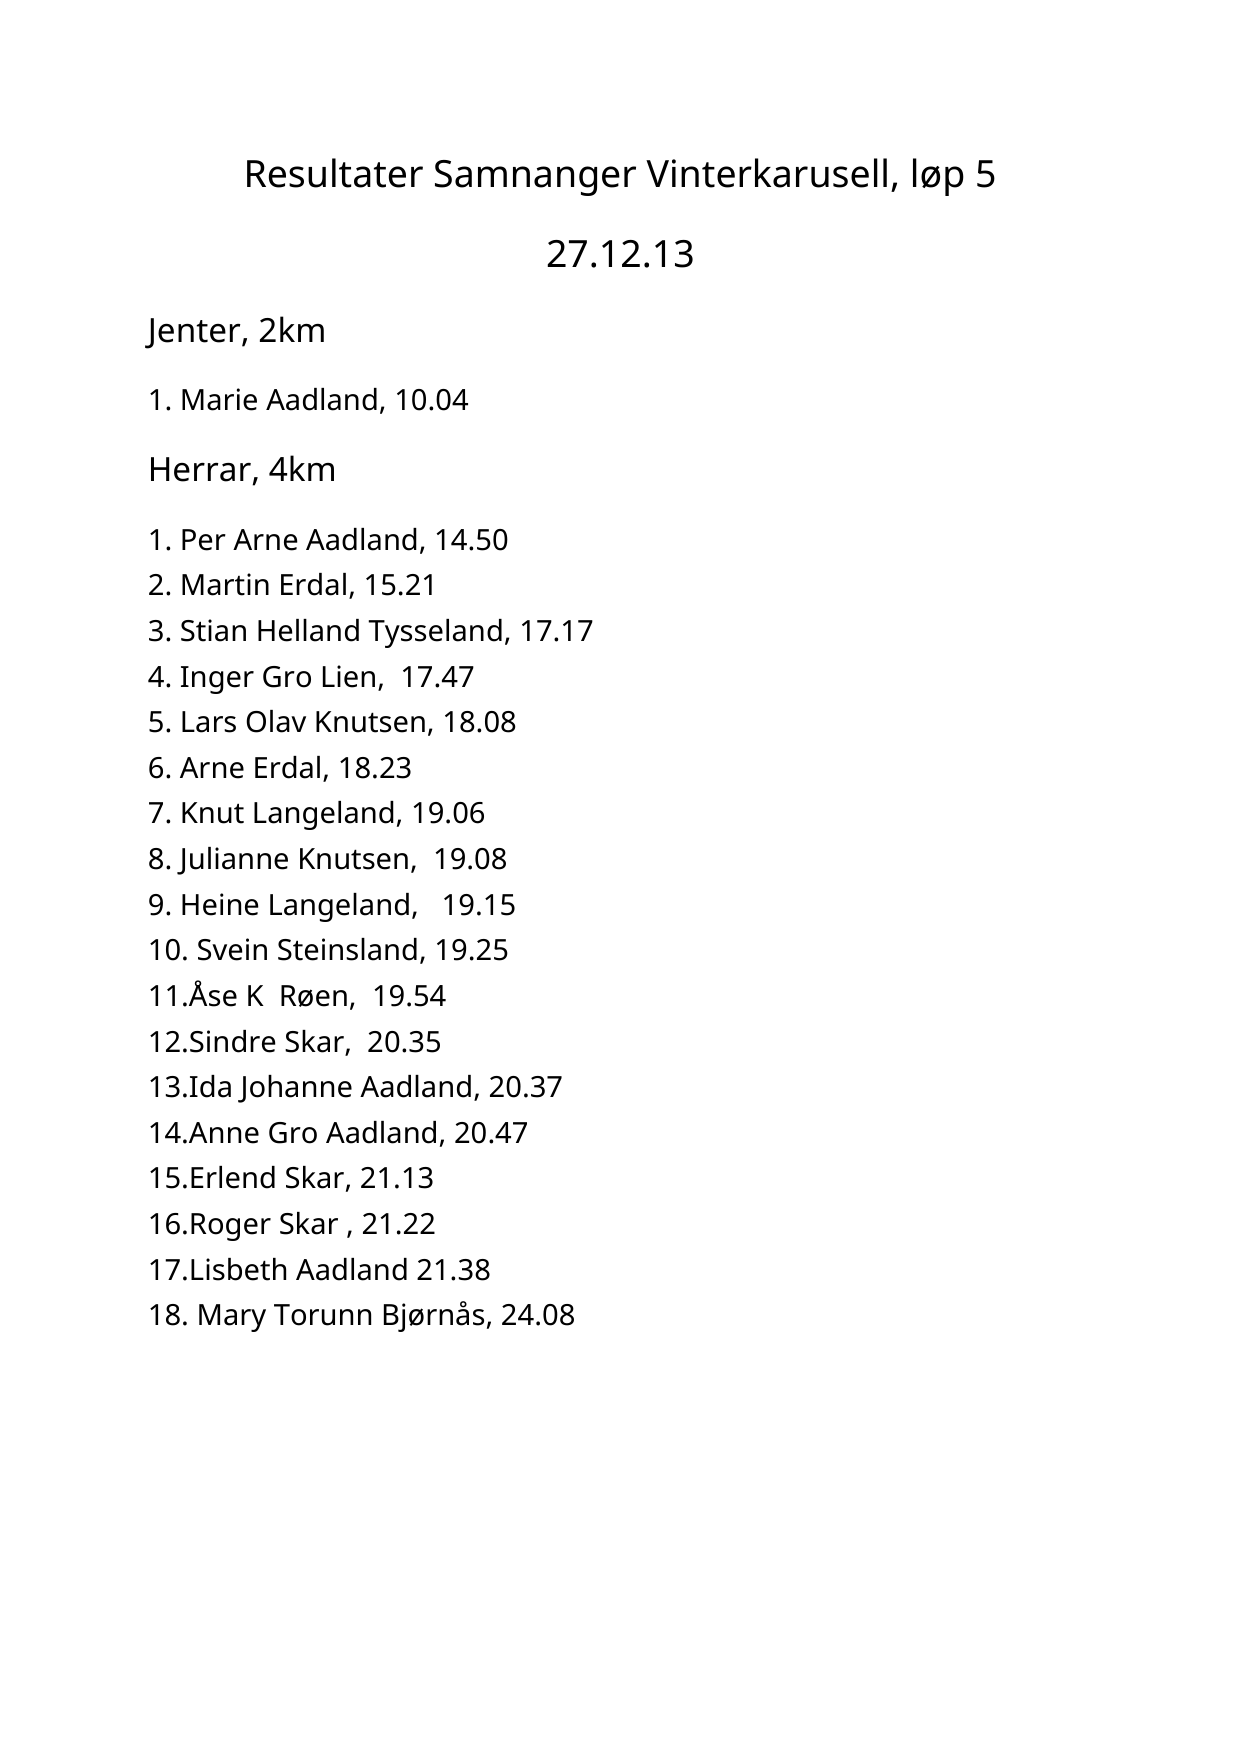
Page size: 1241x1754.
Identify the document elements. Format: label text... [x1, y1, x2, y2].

text Jenter, 2km [148, 307, 1093, 352]
text Resultater Samnanger Vinterkarusell, løp 5 [148, 148, 1093, 199]
text 27.12.13 [148, 227, 1093, 278]
text 1. Marie Aadland, 10.04 [148, 379, 1093, 419]
text 1. Per Arne Aadland, 14.50 2. Martin Erdal, 15.21 3. Stian Helland Tysseland, 17.17 4. Inger Gro Lien, 17.47 5. Lars Olav Knutsen, 18.08 6. Arne Erdal, 18.23 7. Knut Langeland, 19.06 8. Julianne Knutsen, 19.08 9. Heine Langeland, 19.15 10. Svein Steinsland, 19.25 11.Åse K Røen, 19.54 12.Sindre Skar, 20.35 13.Ida Johanne Aadland, 20.37 14.Anne Gro Aadland, 20.47 15.Erlend Skar, 21.13 16.Roger Skar , 21.22 17.Lisbeth Aadland 21.38 18. Mary Torunn Bjørnås, 24.08 [148, 519, 1093, 1367]
text Herrar, 4km [148, 446, 1093, 491]
